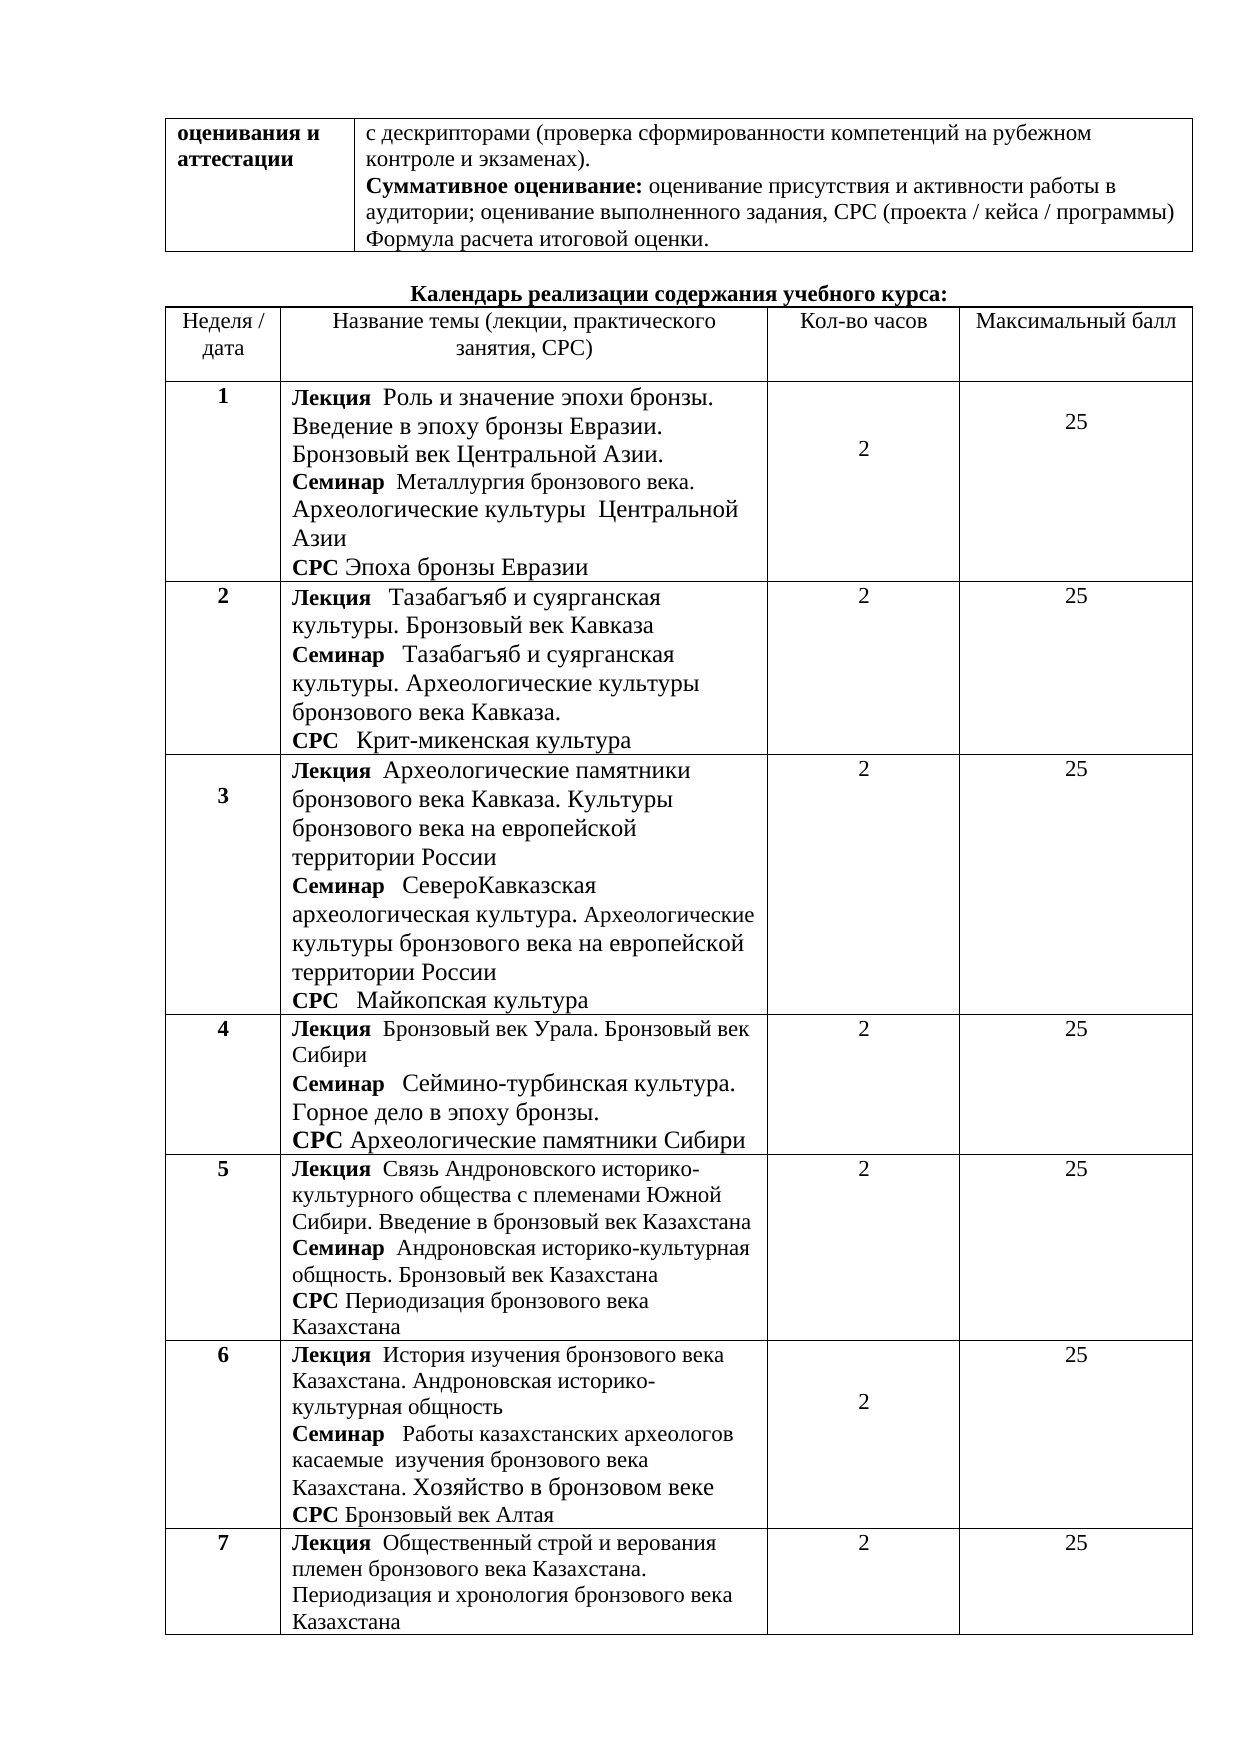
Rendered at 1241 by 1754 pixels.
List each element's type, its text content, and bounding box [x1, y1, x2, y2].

table_cell 2 [768, 1015, 959, 1154]
table_cell 25 [960, 1341, 1192, 1528]
table_cell Неделя / дата [166, 308, 280, 381]
table_cell Лекция Роль и значение эпохи бронзы. Введение в эпоху бронзы Евразии. Бронзовый век Центральной Азии. Семинар Металлургия бронзового века. Археологические культуры Центральной Азии СРС Эпоха бронзы Евразии [281, 382, 767, 581]
table_cell 2 [166, 582, 280, 754]
table_cell Лекция Археологические памятники бронзового века Кавказа. Культуры бронзового века на европейской территории России Семинар СевероКавказская археологическая культура. Археологические культуры бронзового века на европейской территории России СРС Майкопская культура [281, 755, 767, 1014]
table_cell 25 [960, 382, 1192, 581]
table_cell Лекция История изучения бронзового века Казахстана. Андроновская историко-культурная общность Семинар Работы казахстанских археологов касаемые изучения бронзового века Казахстана. Хозяйство в бронзовом веке СРС Бронзовый век Алтая [281, 1341, 767, 1528]
table_cell 2 [768, 582, 959, 754]
table_cell 1 [166, 382, 280, 581]
table_cell Лекция Бронзовый век Урала. Бронзовый век Сибири Семинар Сеймино-турбинская культура. Горное дело в эпоху бронзы. СРС Археологические памятники Сибири [281, 1015, 767, 1154]
table_cell Календарь реализации содержания учебного курса: [166, 252, 1192, 306]
table_cell Кол-во часов [768, 308, 959, 381]
table_cell 2 [768, 755, 959, 1014]
table_cell 25 [960, 582, 1192, 754]
table_cell 25 [960, 1155, 1192, 1340]
table_cell 7 [166, 1529, 280, 1634]
table_cell 2 [768, 1529, 959, 1634]
table_cell 6 [166, 1341, 280, 1528]
table_cell Максимальный балл [960, 308, 1192, 381]
table_cell Лекция Связь Андроновского историко-культурного общества с племенами Южной Сибири. Введение в бронзовый век Казахстана Семинар Андроновская историко-культурная общность. Бронзовый век Казахстана СРС Периодизация бронзового века Казахстана [281, 1155, 767, 1340]
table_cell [355, 119, 1192, 251]
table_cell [166, 119, 354, 251]
table_cell 2 [768, 1341, 959, 1528]
table_cell 2 [768, 382, 959, 581]
table_cell 4 [166, 1015, 280, 1154]
table_cell 2 [768, 1155, 959, 1340]
table_cell 25 [960, 1529, 1192, 1634]
table_cell 3 [166, 755, 280, 1014]
table_cell 5 [166, 1155, 280, 1340]
table_cell 25 [960, 755, 1192, 1014]
table_cell Название темы (лекции, практического занятия, СРС) [281, 308, 767, 381]
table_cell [281, 1529, 767, 1634]
table_cell Лекция Тазабагъяб и суярганская культуры. Бронзовый век Кавказа Семинар Тазабагъяб и суярганская культуры. Археологические культуры бронзового века Кавказа. СРС Крит-микенская культура [281, 582, 767, 754]
table_cell 25 [960, 1015, 1192, 1154]
